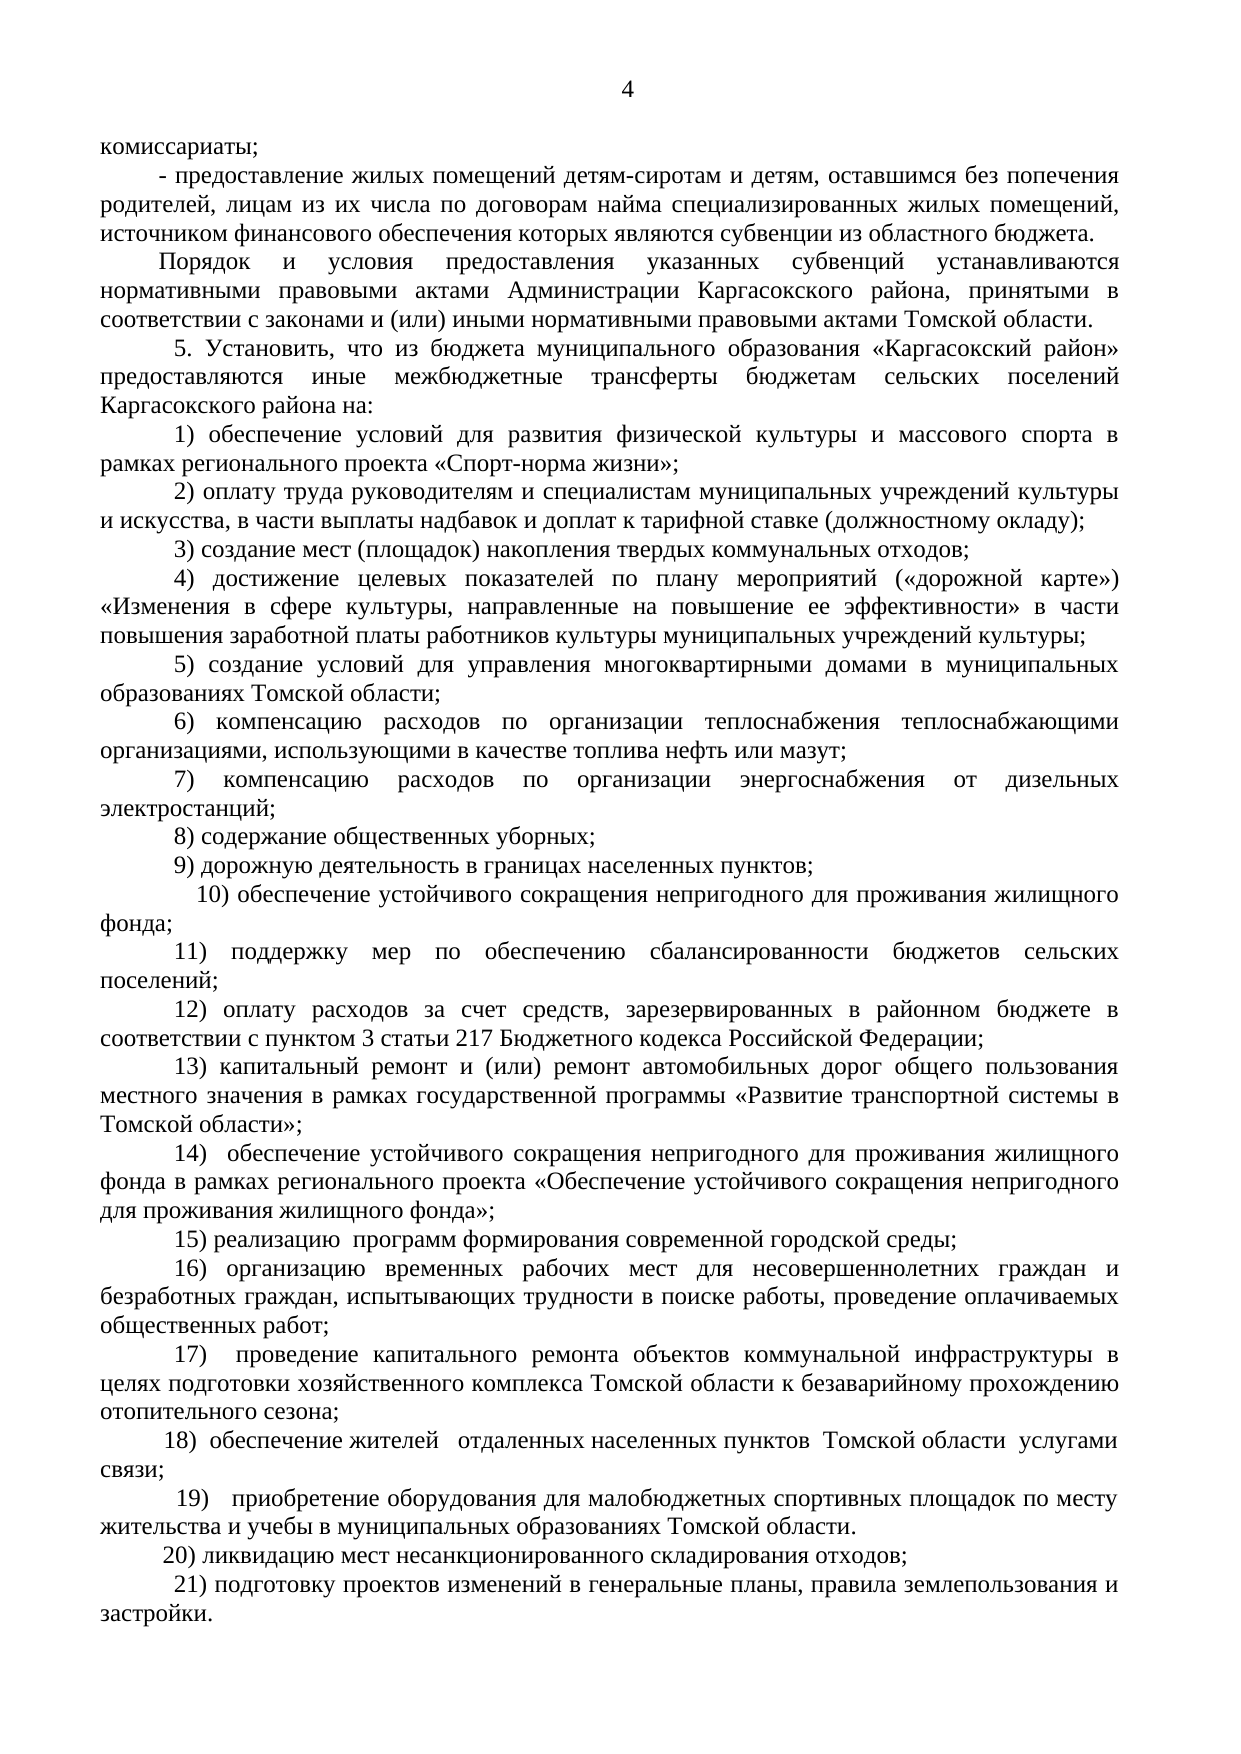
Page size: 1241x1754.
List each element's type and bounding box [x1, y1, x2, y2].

table_header [78, 131, 1196, 1626]
